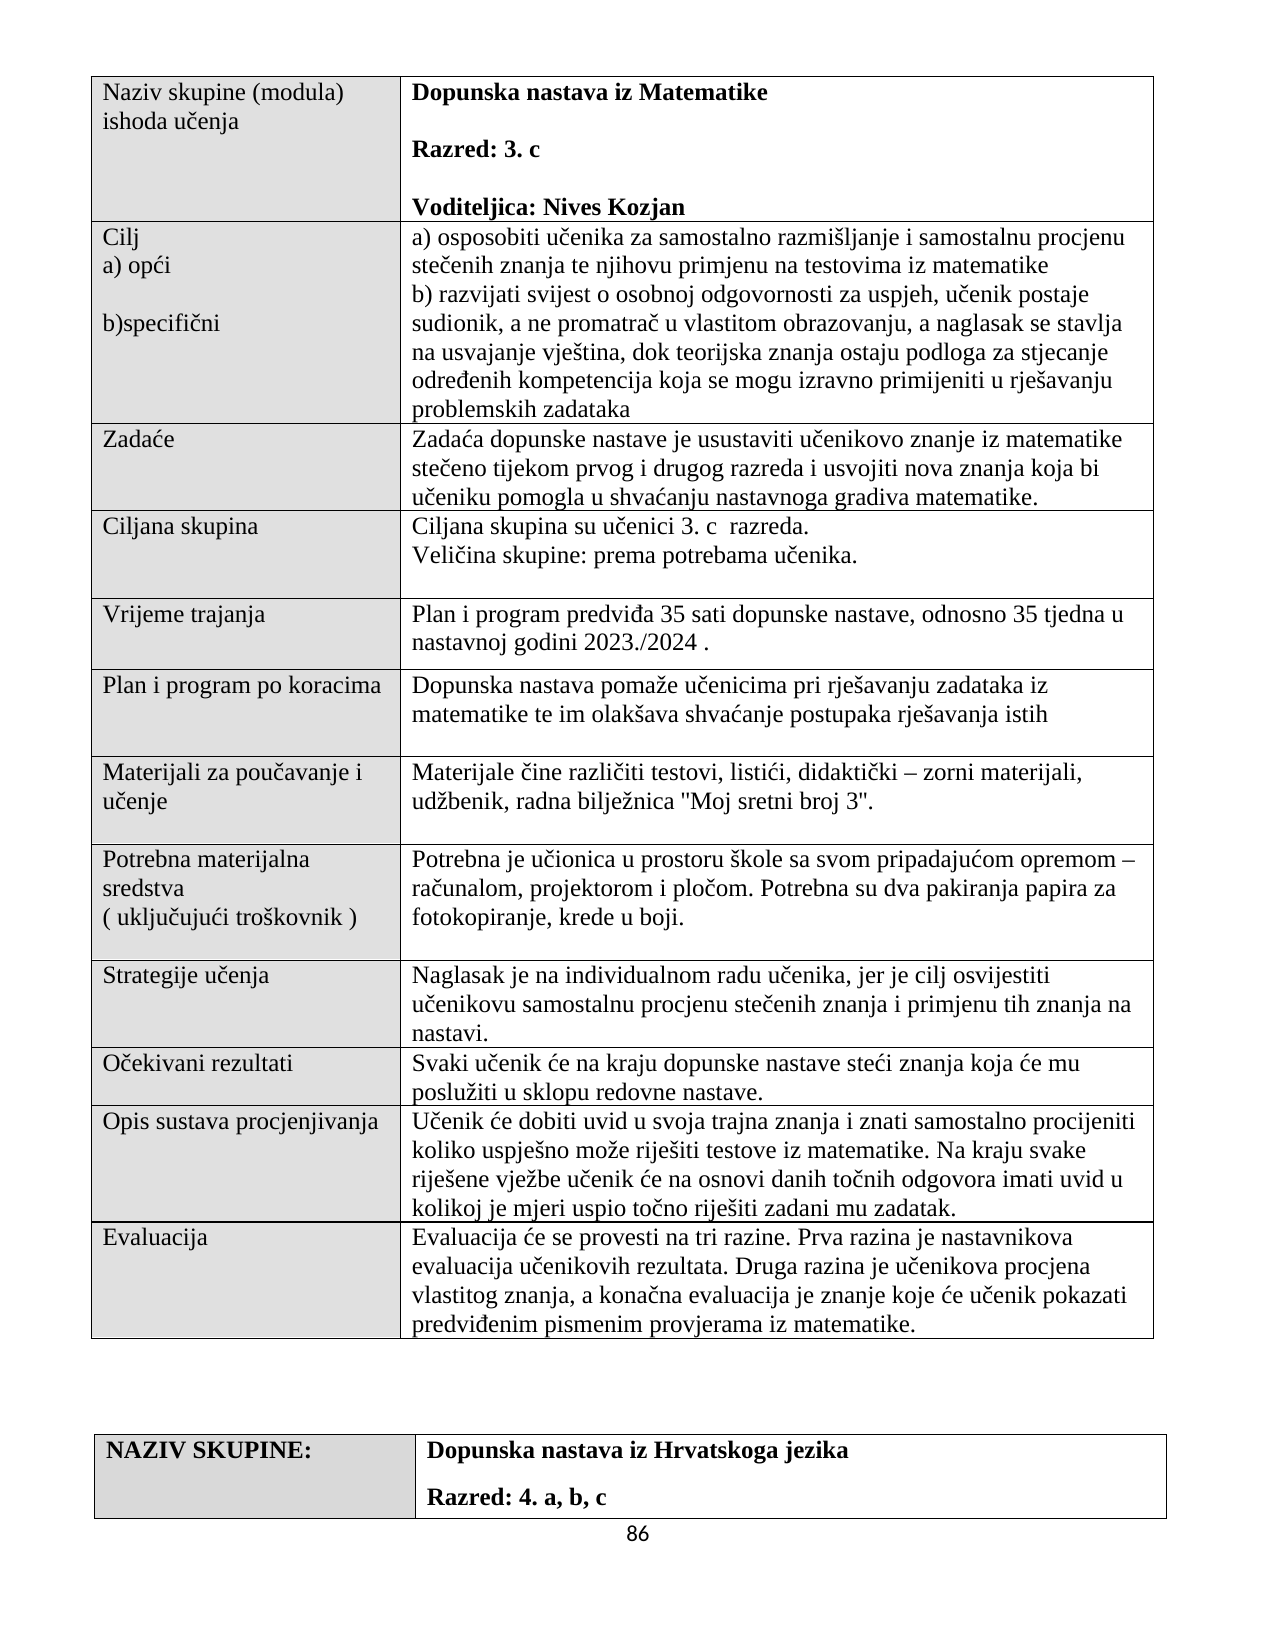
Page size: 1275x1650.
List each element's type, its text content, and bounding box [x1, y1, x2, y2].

table_cell Evaluacija [92, 1223, 400, 1337]
table_cell a) osposobiti učenika za samostalno razmišljanje i samostalnu procjenu stečenih znanja te njihovu primjenu na testovima iz matematike b) razvijati svijest o osobnoj odgovornosti za uspjeh, učenik postaje sudionik, a ne promatrač u vlastitom obrazovanju, a naglasak se stavlja na usvajanje vještina, dok teorijska znanja ostaju podloga za stjecanje određenih kompetencija koja se mogu izravno primijeniti u rješavanju problemskih zadataka [401, 222, 1153, 423]
table_header Dopunska nastava iz Matematike Razred: 3. c Voditeljica: Nives Kozjan [401, 77, 1153, 221]
table_cell Ciljana skupina [92, 511, 400, 598]
table_cell Materijali za poučavanje i učenje [92, 757, 400, 843]
table_cell Dopunska nastava pomaže učenicima pri rješavanju zadataka iz matematike te im olakšava shvaćanje postupaka rješavanja istih [401, 670, 1153, 756]
table_cell Svaki učenik će na kraju dopunske nastave steći znanja koja će mu poslužiti u sklopu redovne nastave. [401, 1048, 1153, 1105]
table_cell Potrebna je učionica u prostoru škole sa svom pripadajućom opremom – računalom, projektorom i pločom. Potrebna su dva pakiranja papira za fotokopiranje, krede u boji. [401, 845, 1153, 959]
table_cell Cilj a) opći b)specifični [92, 222, 400, 423]
table_header Naziv skupine (modula) ishoda učenja [92, 77, 400, 221]
table_cell Učenik će dobiti uvid u svoja trajna znanja i znati samostalno procijeniti koliko uspješno može riješiti testove iz matematike. Na kraju svake riješene vježbe učenik će na osnovi danih točnih odgovora imati uvid u kolikoj je mjeri uspio točno riješiti zadani mu zadatak. [401, 1106, 1153, 1221]
table_cell Zadaće [92, 424, 400, 510]
table_cell Materijale čine različiti testovi, listići, didaktički – zorni materijali, udžbenik, radna bilježnica ''Moj sretni broj 3''. [401, 757, 1153, 843]
table_cell Strategije učenja [92, 961, 400, 1047]
table_cell Naglasak je na individualnom radu učenika, jer je cilj osvijestiti učenikovu samostalnu procjenu stečenih znanja i primjenu tih znanja na nastavi. [401, 961, 1153, 1047]
table_cell Plan i program predviđa 35 sati dopunske nastave, odnosno 35 tjedna u nastavnoj godini 2023./2024 . [401, 599, 1153, 669]
table_cell Zadaća dopunske nastave je usustaviti učenikovo znanje iz matematike stečeno tijekom prvog i drugog razreda i usvojiti nova znanja koja bi učeniku pomogla u shvaćanju nastavnoga gradiva matematike. [401, 424, 1153, 510]
table_cell Ciljana skupina su učenici 3. c razreda. Veličina skupine: prema potrebama učenika. [401, 511, 1153, 598]
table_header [416, 1435, 1166, 1518]
table_cell Vrijeme trajanja [92, 599, 400, 669]
table_cell Opis sustava procjenjivanja [92, 1106, 400, 1221]
table_cell Očekivani rezultati [92, 1048, 400, 1105]
table_cell Plan i program po koracima [92, 670, 400, 756]
table_cell Evaluacija će se provesti na tri razine. Prva razina je nastavnikova evaluacija učenikovih rezultata. Druga razina je učenikova procjena vlastitog znanja, a konačna evaluacija je znanje koje će učenik pokazati predviđenim pismenim provjerama iz matematike. [401, 1223, 1153, 1337]
table_header NAZIV SKUPINE: [95, 1435, 415, 1518]
table_cell Potrebna materijalna sredstva ( uključujući troškovnik ) [92, 845, 400, 959]
